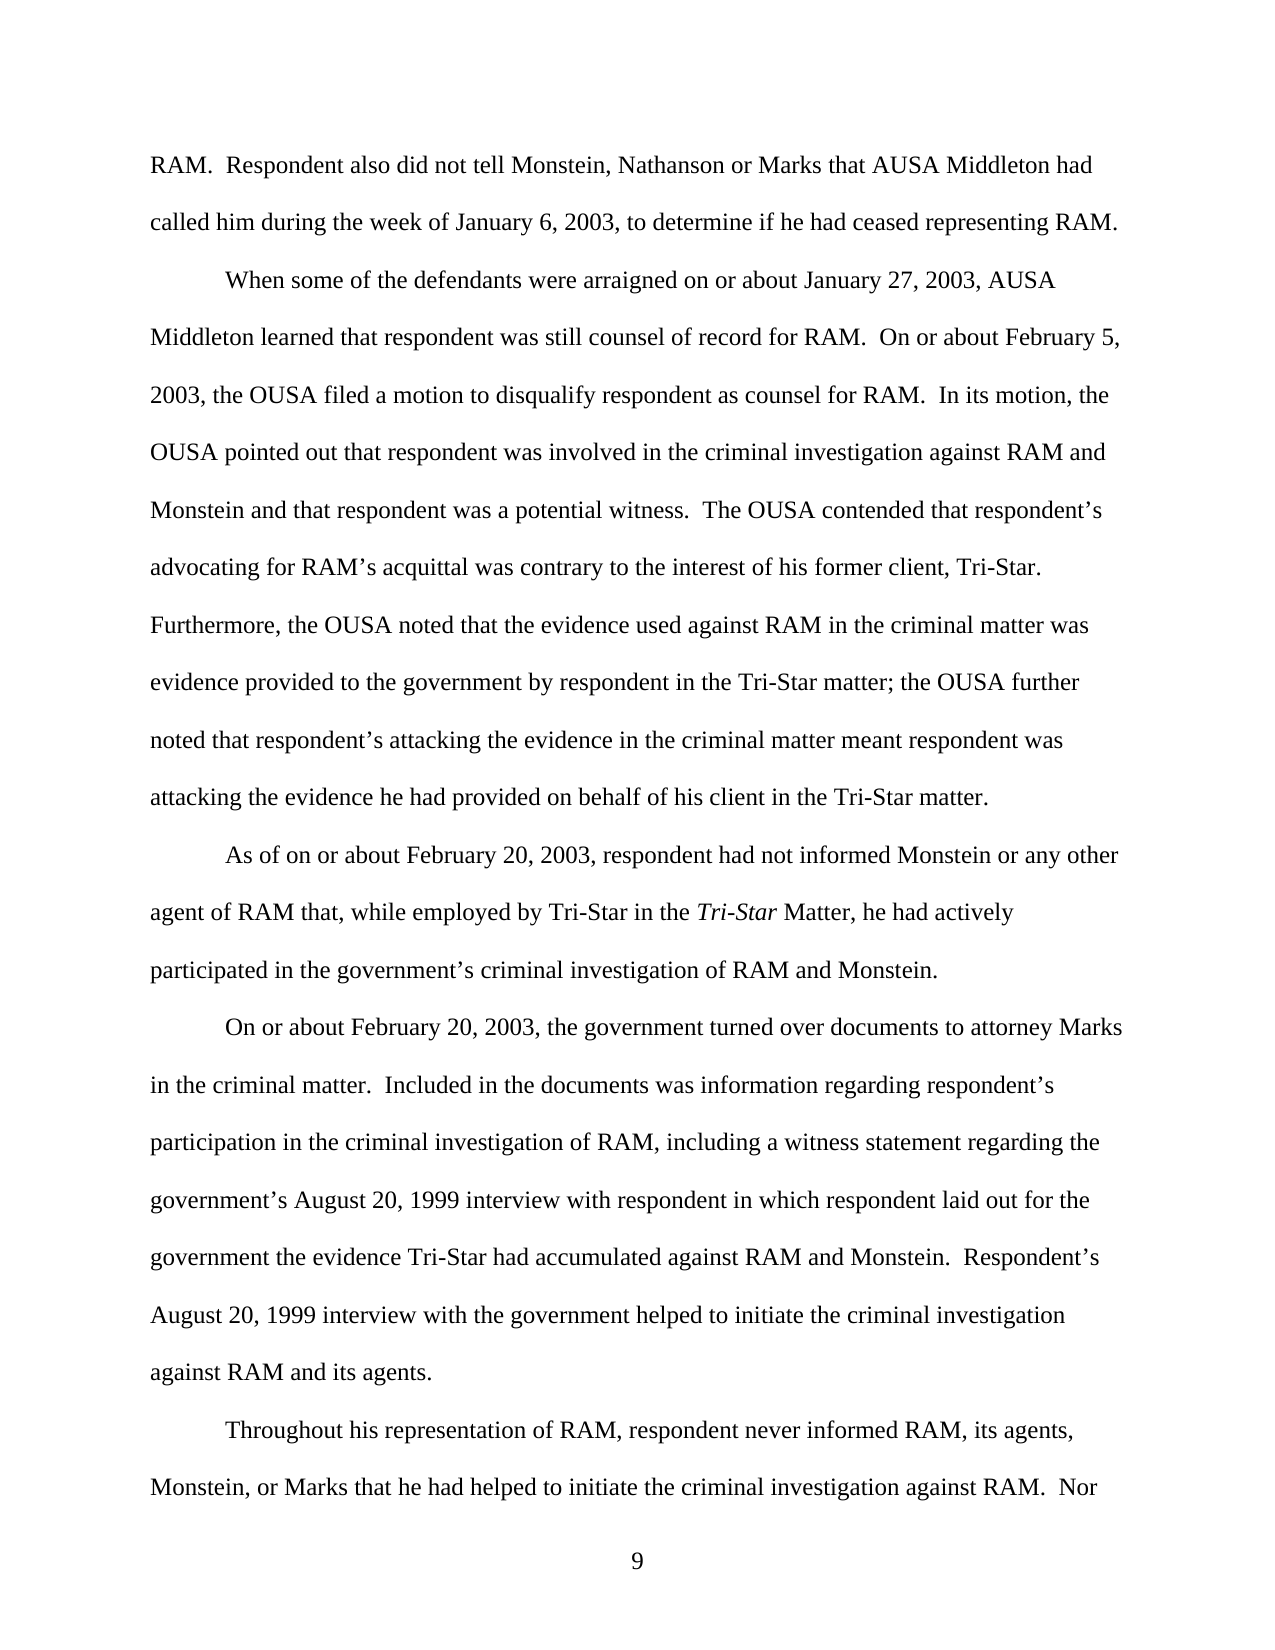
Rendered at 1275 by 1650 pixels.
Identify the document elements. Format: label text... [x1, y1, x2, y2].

text On or about February 20, 2003, the government turned over documents to attorney Marks in the criminal matter. Included in the documents was information regarding respondent’s participation in the criminal investigation of RAM, including a witness statement regarding the government’s August 20, 1999 interview with respondent in which respondent laid out for the government the evidence Tri-Star had accumulated against RAM and Monstein. Respondent’s August 20, 1999 interview with the government helped to initiate the criminal investigation against RAM and its agents. [150, 1012, 1125, 1386]
text When some of the defendants were arraigned on or about January 27, 2003, AUSA Middleton learned that respondent was still counsel of record for RAM. On or about February 5, 2003, the OUSA filed a motion to disqualify respondent as counsel for RAM. In its motion, the OUSA pointed out that respondent was involved in the criminal investigation against RAM and Monstein and that respondent was a potential witness. The OUSA contended that respondent’s advocating for RAM’s acquittal was contrary to the interest of his former client, Tri-Star. Furthermore, the OUSA noted that the evidence used against RAM in the criminal matter was evidence provided to the government by respondent in the Tri-Star matter; the OUSA further noted that respondent’s attacking the evidence in the criminal matter meant respondent was attacking the evidence he had provided on behalf of his client in the Tri-Star matter. [150, 265, 1125, 811]
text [150, 1415, 1125, 1501]
text As of on or about February 20, 2003, respondent had not informed Monstein or any other agent of RAM that, while employed by Tri-Star in the Tri-Star Matter, he had actively participated in the government’s criminal investigation of RAM and Monstein. [150, 840, 1125, 984]
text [150, 150, 1125, 236]
